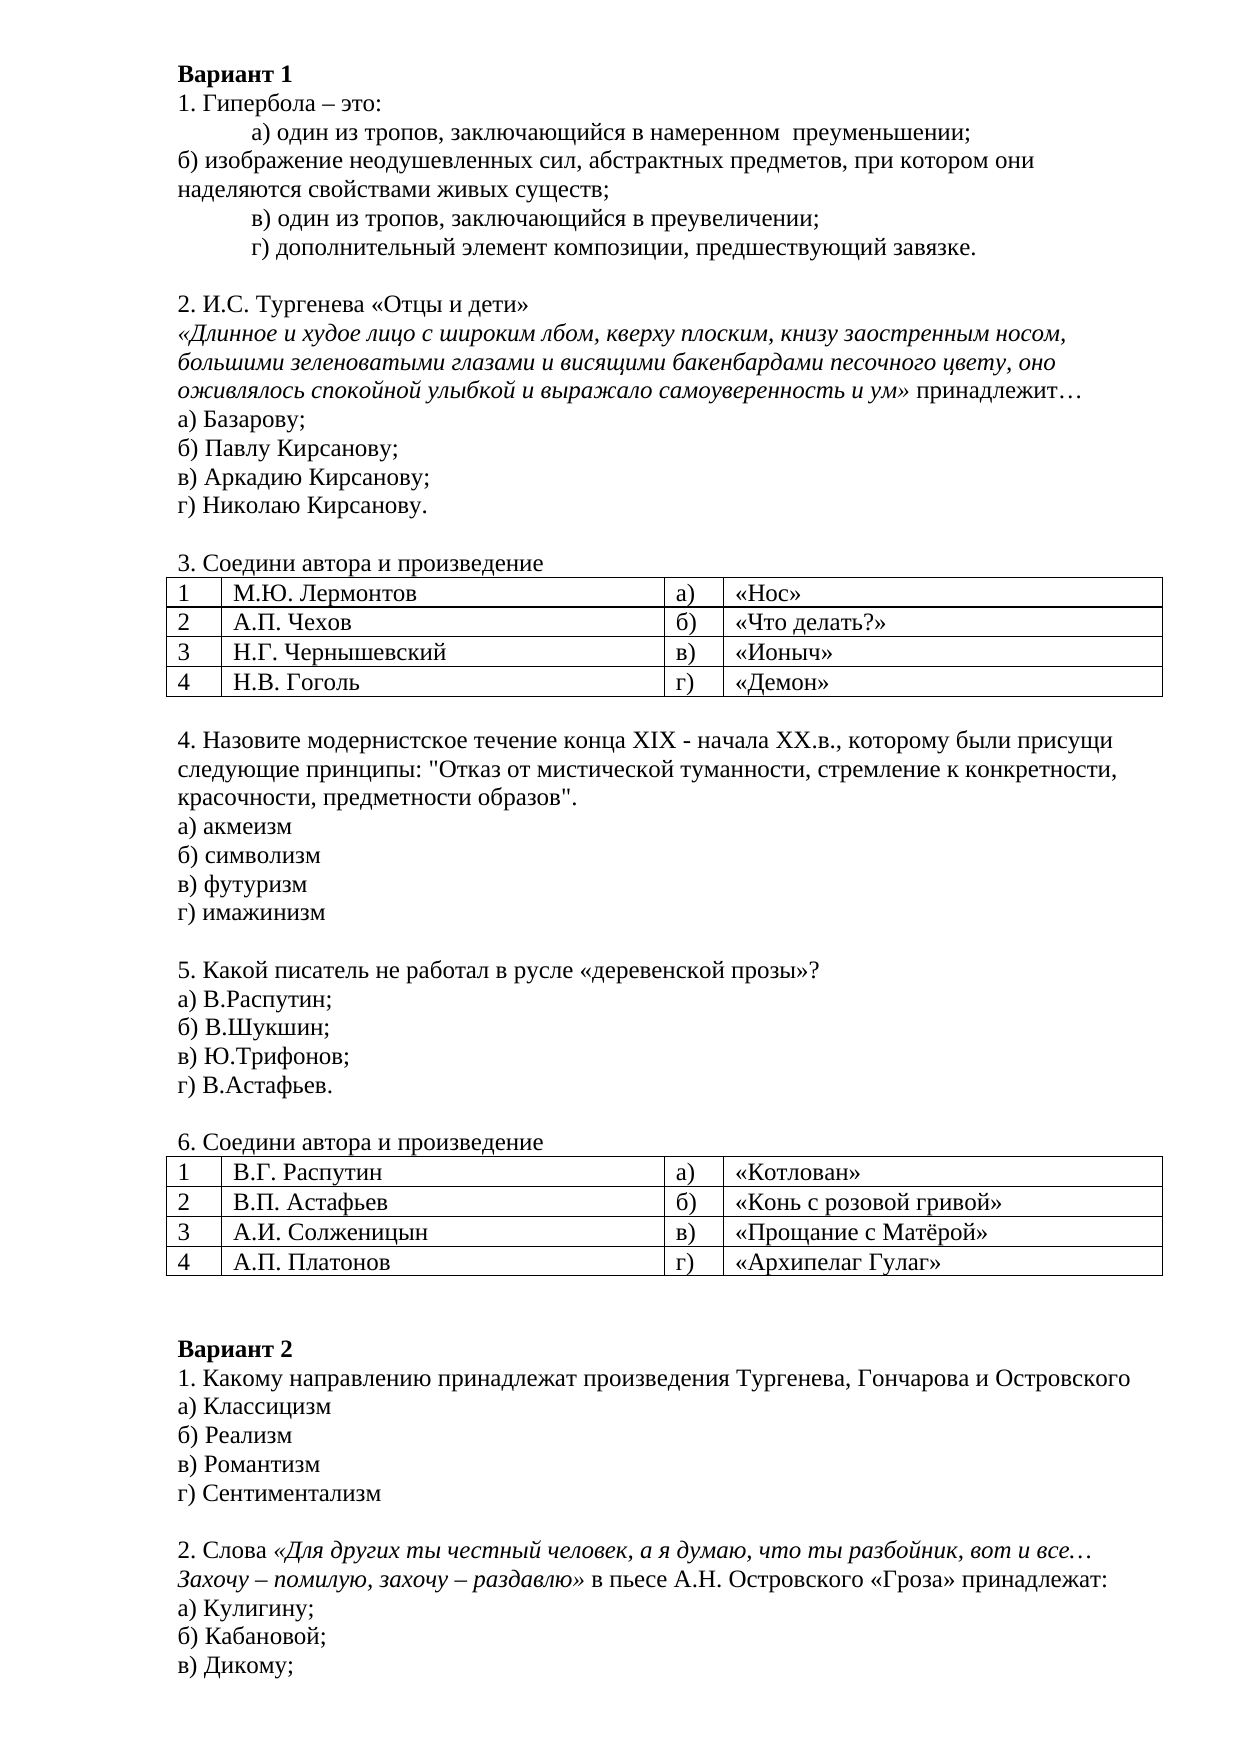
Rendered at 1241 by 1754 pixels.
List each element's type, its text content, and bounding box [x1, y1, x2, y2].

text в) Дикому; [177, 1650, 1152, 1679]
table_cell В.П. Астафьев [222, 1187, 664, 1216]
table_cell «Прощание с Матёрой» [724, 1217, 1162, 1246]
text Вариант 1 [177, 59, 1152, 88]
table_cell Н.В. Гоголь [222, 667, 664, 696]
text г) Николаю Кирсанову. [177, 490, 1152, 519]
text б) символизм [177, 840, 1152, 869]
text 5. Какой писатель не работал в русле «деревенской прозы»? [177, 955, 1152, 984]
table_cell «Демон» [724, 667, 1162, 696]
table_cell «Ионыч» [724, 637, 1162, 666]
text а) акмеизм [177, 811, 1152, 840]
text в) футуризм [177, 869, 1152, 897]
text б) изображение неодушевленных сил, абстрактных предметов, при котором они наделяются свойствами живых существ; [177, 145, 1152, 203]
text б) Павлу Кирсанову; [177, 433, 1152, 462]
text г) Сентиментализм [177, 1478, 1152, 1506]
table_header М.Ю. Лермонтов [222, 578, 664, 606]
table_cell «Конь с розовой гривой» [724, 1187, 1162, 1216]
table_header а) [665, 1157, 723, 1186]
table_header 1 [167, 578, 221, 606]
table_header В.Г. Распутин [222, 1157, 664, 1186]
table_cell 2 [167, 608, 221, 636]
text б) Кабановой; [177, 1621, 1152, 1650]
table_cell «Архипелаг Гулаг» [724, 1247, 1162, 1275]
table_cell г) [665, 1247, 723, 1275]
table_cell в) [665, 1217, 723, 1246]
text б) Реализм [177, 1420, 1152, 1449]
text в) один из тропов, заключающийся в преувеличении; [177, 203, 1152, 232]
table_header 1 [167, 1157, 221, 1186]
text 1. Какому направлению принадлежат произведения Тургенева, Гончарова и Островского [177, 1363, 1152, 1391]
table_cell Н.Г. Чернышевский [222, 637, 664, 666]
table_header «Нос» [724, 578, 1162, 606]
text в) Аркадию Кирсанову; [177, 462, 1152, 490]
table_header «Котлован» [724, 1157, 1162, 1186]
table_cell «Что делать?» [724, 608, 1162, 636]
table_cell б) [665, 608, 723, 636]
text а) один из тропов, заключающийся в намеренном преуменьшении; [177, 117, 1152, 145]
text г) В.Астафьев. [177, 1070, 1152, 1099]
table_cell А.П. Платонов [222, 1247, 664, 1275]
text а) Классицизм [177, 1391, 1152, 1420]
table_header а) [665, 578, 723, 606]
text «Длинное и худое лицо с широким лбом, кверху плоским, книзу заостренным носом, большими зеленоватыми глазами и висящими бакенбардами песочного цвету, оно оживлялось спокойной улыбкой и выражало самоуверенность и ум» принадлежит… [177, 318, 1152, 404]
table_cell 4 [167, 1247, 221, 1275]
table_cell 4 [167, 667, 221, 696]
text а) Кулигину; [177, 1593, 1152, 1621]
text 4. Назовите модернистское течение конца XIX - начала XX.в., которому были присущи следующие принципы: "Отказ от мистической туманности, стремление к конкретности, красочности, предметности образов". [177, 725, 1152, 811]
text 2. И.С. Тургенева «Отцы и дети» [177, 289, 1152, 318]
table_cell А.И. Солженицын [222, 1217, 664, 1246]
text 2. Слова «Для других ты честный человек, а я думаю, что ты разбойник, вот и все… Захочу – помилую, захочу – раздавлю» в пьесе А.Н. Островского «Гроза» принадлежат: [177, 1535, 1152, 1593]
text г) имажинизм [177, 897, 1152, 926]
table_cell в) [665, 637, 723, 666]
text в) Ю.Трифонов; [177, 1041, 1152, 1070]
text а) В.Распутин; [177, 984, 1152, 1012]
table_cell 3 [167, 637, 221, 666]
table_cell 2 [167, 1187, 221, 1216]
text 1. Гипербола – это: [177, 88, 1152, 117]
table_cell 3 [167, 1217, 221, 1246]
text в) Романтизм [177, 1449, 1152, 1478]
table_cell б) [665, 1187, 723, 1216]
text 6. Соедини автора и произведение [177, 1127, 1152, 1156]
text г) дополнительный элемент композиции, предшествующий завязке. [177, 232, 1152, 260]
table_cell г) [665, 667, 723, 696]
text а) Базарову; [177, 404, 1152, 433]
table_cell А.П. Чехов [222, 608, 664, 636]
text 3. Соедини автора и произведение [177, 548, 1152, 577]
text Вариант 2 [177, 1334, 1152, 1363]
text б) В.Шукшин; [177, 1012, 1152, 1041]
